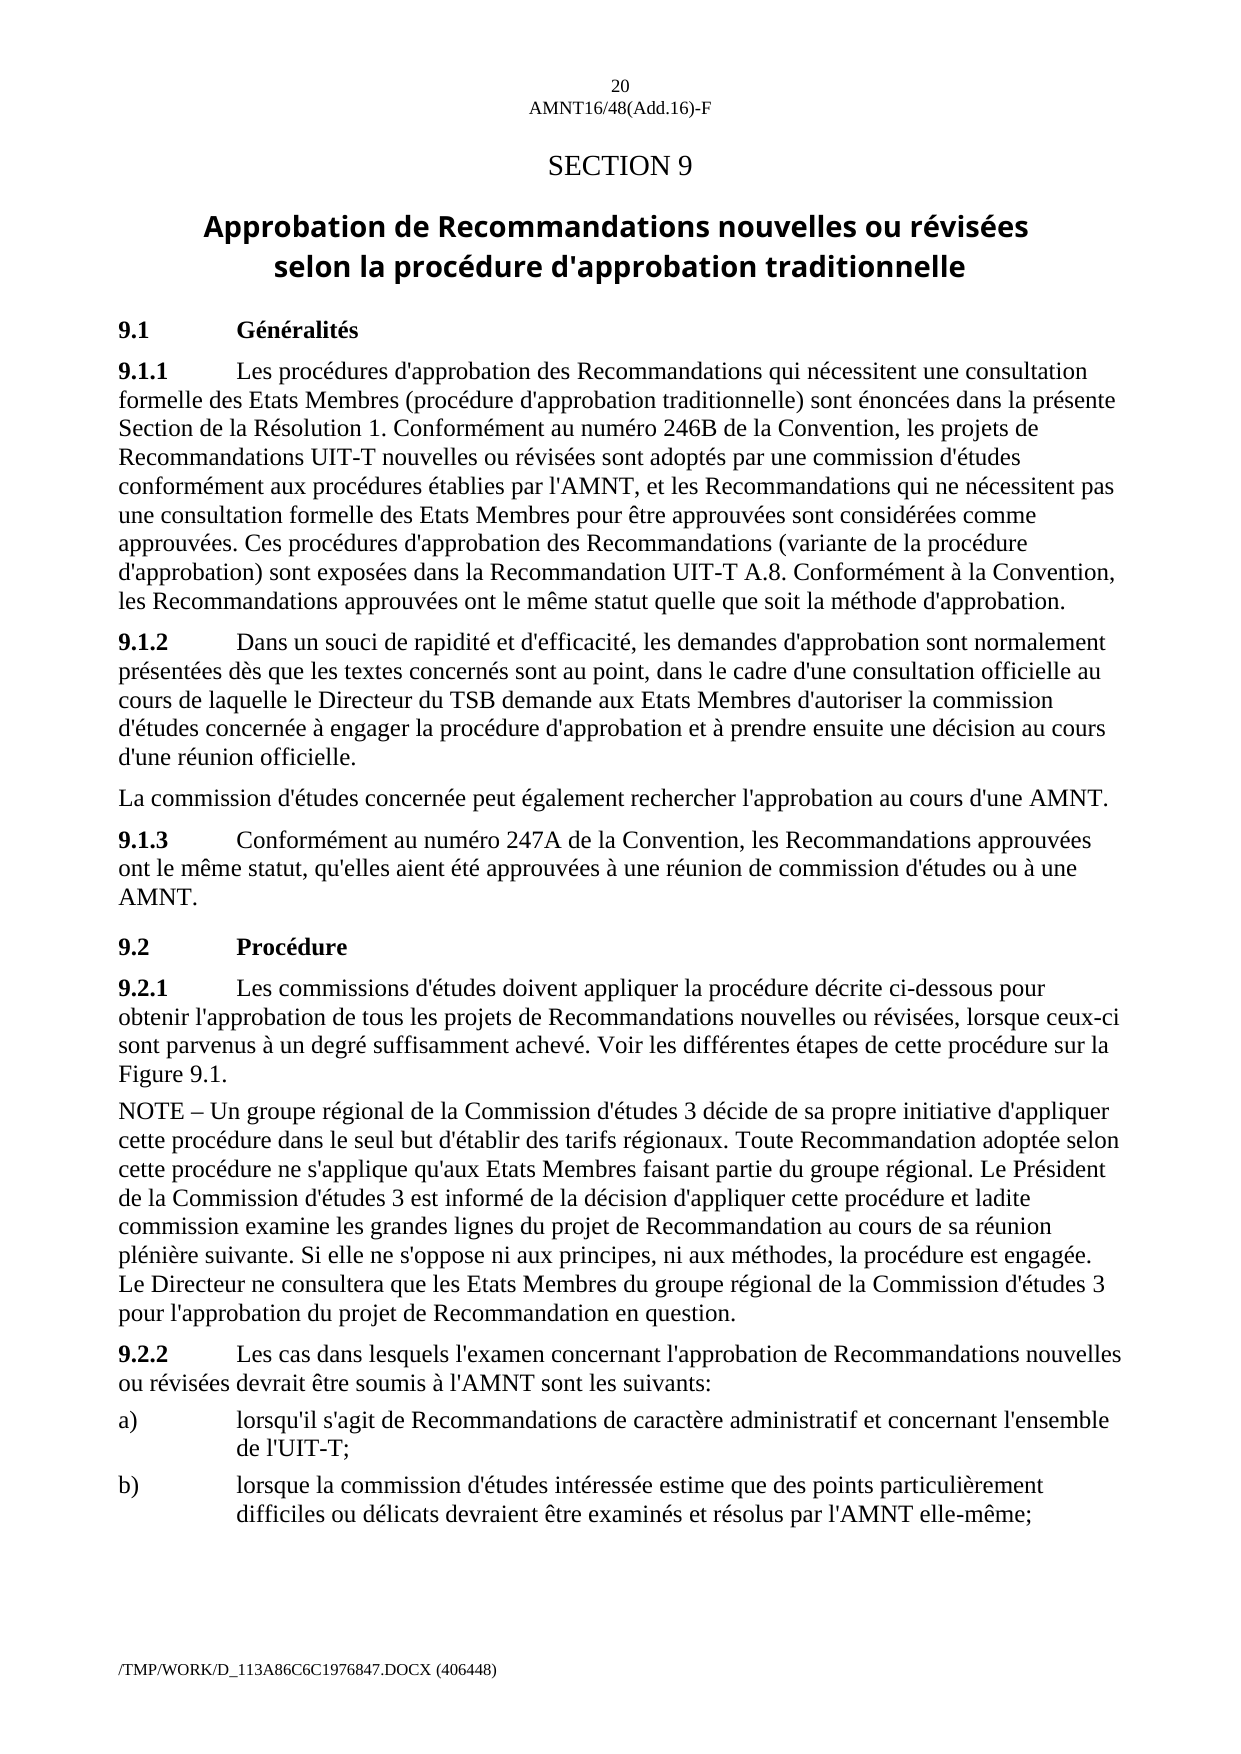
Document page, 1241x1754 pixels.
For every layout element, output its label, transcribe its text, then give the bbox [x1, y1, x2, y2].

text La commission d'études concernée peut également rechercher l'approbation au cours d'une AMNT. [118, 783, 1122, 812]
title Approbation de Recommandations nouvelles ou révisées selon la procédure d'approbation traditionnelle [118, 206, 1122, 286]
text NOTE – Un groupe régional de la Commission d'études 3 décide de sa propre initiative d'appliquer cette procédure dans le seul but d'établir des tarifs régionaux. Toute Recommandation adoptée selon cette procédure ne s'applique qu'aux Etats Membres faisant partie du groupe régional. Le Président de la Commission d'études 3 est informé de la décision d'appliquer cette procédure et ladite commission examine les grandes lignes du projet de Recommandation au cours de sa réunion plénière suivante. Si elle ne s'oppose ni aux principes, ni aux méthodes, la procédure est engagée. Le Directeur ne consultera que les Etats Membres du groupe régional de la Commission d'études 3 pour l'approbation du projet de Recommandation en question. [118, 1096, 1122, 1326]
text 9.1.2 Dans un souci de rapidité et d'efficacité, les demandes d'approbation sont normalement présentées dès que les textes concernés sont au point, dans le cadre d'une consultation officielle au cours de laquelle le Directeur du TSB demande aux Etats Membres d'autoriser la commission d'études concernée à engager la procédure d'approbation et à prendre ensuite une décision au cours d'une réunion officielle. [118, 627, 1122, 771]
subtitle 9.1 Généralités [118, 315, 1122, 343]
subtitle 9.2 Procédure [118, 932, 1122, 961]
text 9.1.1 Les procédures d'approbation des Recommandations qui nécessitent une consultation formelle des Etats Membres (procédure d'approbation traditionnelle) sont énoncées dans la présente Section de la Résolution 1. Conformément au numéro 246B de la Convention, les projets de Recommandations UIT-T nouvelles ou révisées sont adoptés par une commission d'études conformément aux procédures établies par l'AMNT, et les Recommandations qui ne nécessitent pas une consultation formelle des Etats Membres pour être approuvées sont considérées comme approuvées. Ces procédures d'approbation des Recommandations (variante de la procédure d'approbation) sont exposées dans la Recommandation UIT-T A.8. Conformément à la Convention, les Recommandations approuvées ont le même statut quelle que soit la méthode d'approbation. [118, 356, 1122, 615]
text a) lorsqu'il s'agit de Recommandations de caractère administratif et concernant l'ensemble de l'UIT-T; [118, 1405, 1122, 1462]
text 9.2.2 Les cas dans lesquels l'examen concernant l'approbation de Recommandations nouvelles ou révisées devrait être soumis à l'AMNT sont les suivants: [118, 1339, 1122, 1396]
text SECTION 9 [118, 148, 1122, 181]
text 9.1.3 Conformément au numéro 247A de la Convention, les Recommandations approuvées ont le même statut, qu'elles aient été approuvées à une réunion de commission d'études ou à une AMNT. [118, 825, 1122, 911]
text b) lorsque la commission d'études intéressée estime que des points particulièrement difficiles ou délicats devraient être examinés et résolus par l'AMNT elle-même; [118, 1471, 1122, 1528]
text 9.2.1 Les commissions d'études doivent appliquer la procédure décrite ci-dessous pour obtenir l'approbation de tous les projets de Recommandations nouvelles ou révisées, lorsque ceux-ci sont parvenus à un degré suffisamment achevé. Voir les différentes étapes de cette procédure sur la Figure 9.1. [118, 973, 1122, 1088]
